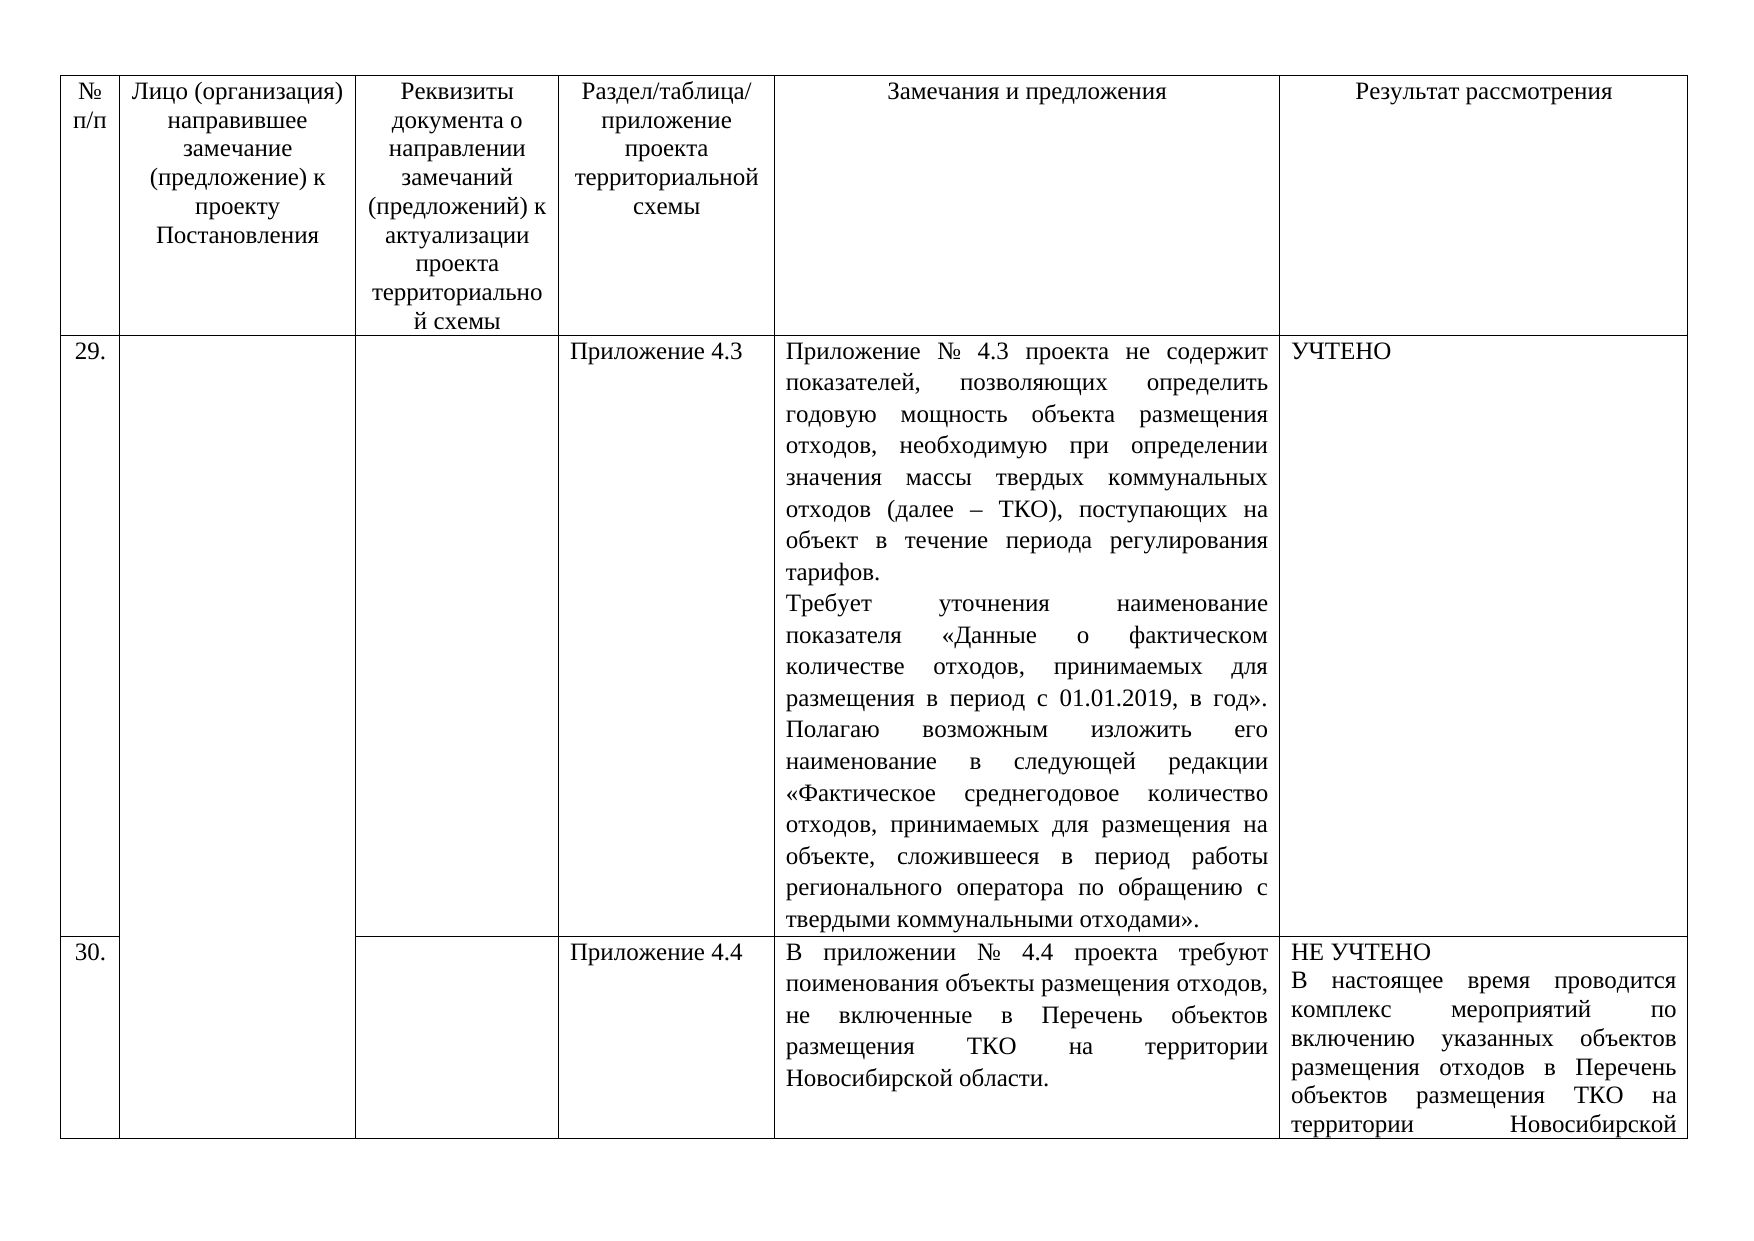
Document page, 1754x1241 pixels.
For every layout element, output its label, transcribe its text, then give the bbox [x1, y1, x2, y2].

table_cell [61, 937, 119, 1138]
table_cell Приложение № 4.3 проекта не содержит показателей, позволяющих определить годовую мощность объекта размещения отходов, необходимую при определении значения массы твердых коммунальных отходов (далее – ТКО), поступающих на объект в течение периода регулирования тарифов. Требует уточнения наименование показателя «Данные о фактическом количестве отходов, принимаемых для размещения в период с 01.01.2019, в год». Полагаю возможным изложить его наименование в следующей редакции «Фактическое среднегодовое количество отходов, принимаемых для размещения на объекте, сложившееся в период работы регионального оператора по обращению с твердыми коммунальными отходами». [775, 336, 1279, 936]
table_header Замечания и предложения [775, 76, 1279, 335]
table_cell Приложение 4.4 [559, 937, 774, 1138]
table_cell [356, 937, 558, 1138]
table_header № п/п [61, 76, 119, 335]
table_cell УЧТЕНО [1280, 336, 1687, 936]
table_cell [61, 336, 119, 936]
table_header Результат рассмотрения [1280, 76, 1687, 335]
table_header Реквизиты документа о направлении замечаний (предложений) к актуализации проекта территориальной схемы [356, 76, 558, 335]
table_header Лицо (организация) направившее замечание (предложение) к проекту Постановления [120, 76, 355, 335]
table_cell [356, 336, 558, 936]
table_cell Приложение 4.3 [559, 336, 774, 936]
table_header Раздел/таблица/ приложение проекта территориальной схемы [559, 76, 774, 335]
